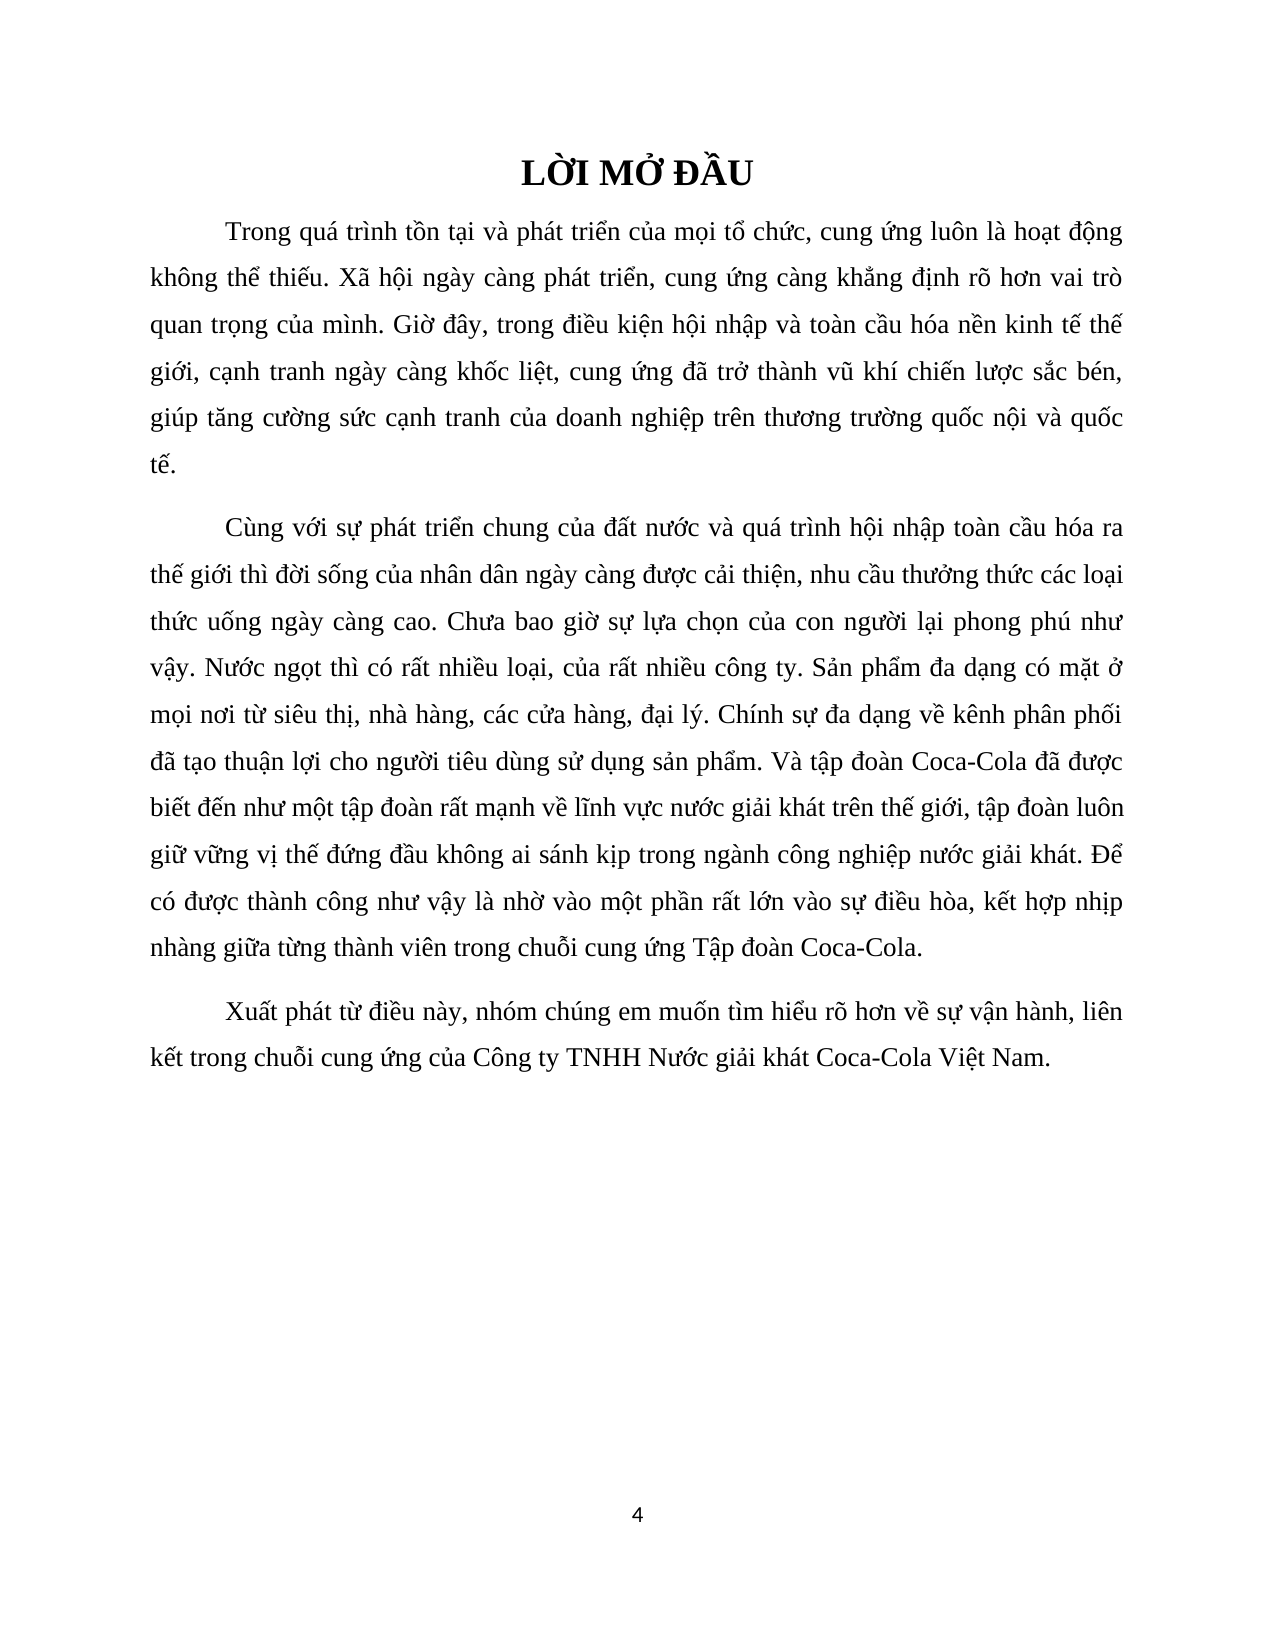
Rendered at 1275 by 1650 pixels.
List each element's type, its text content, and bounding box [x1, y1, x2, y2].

text Trong quá trình tồn tại và phát triển của mọi tổ chức, cung ứng luôn là hoạt động không thể thiếu. Xã hội ngày càng phát triển, cung ứng càng khẳng định rõ hơn vai trò quan trọng của mình. Giờ đây, trong điều kiện hội nhập và toàn cầu hóa nền kinh tế thế giới, cạnh tranh ngày càng khốc liệt, cung ứng đã trở thành vũ khí chiến lược sắc bén, giúp tăng cường sức cạnh tranh của doanh nghiệp trên thương trường quốc nội và quốc tế. [150, 215, 1125, 479]
text LỜI MỞ ĐẦU [150, 150, 1125, 193]
text Cùng với sự phát triển chung của đất nước và quá trình hội nhập toàn cầu hóa ra thế giới thì đời sống của nhân dân ngày càng được cải thiện, nhu cầu thưởng thức các loại thức uống ngày càng cao. Chưa bao giờ sự lựa chọn của con người lại phong phú như vậy. Nước ngọt thì có rất nhiều loại, của rất nhiều công ty. Sản phẩm đa dạng có mặt ở mọi nơi từ siêu thị, nhà hàng, các cửa hàng, đại lý. Chính sự đa dạng về kênh phân phối đã tạo thuận lợi cho người tiêu dùng sử dụng sản phẩm. Và tập đoàn Coca-Cola đã được biết đến như một tập đoàn rất mạnh về lĩnh vực nước giải khát trên thế giới, tập đoàn luôn giữ vững vị thế đứng đầu không ai sánh kịp trong ngành công nghiệp nước giải khát. Để có được thành công như vậy là nhờ vào một phần rất lớn vào sự điều hòa, kết hợp nhịp nhàng giữa từng thành viên trong chuỗi cung ứng Tập đoàn Coca-Cola. [150, 511, 1125, 962]
text Xuất phát từ điều này, nhóm chúng em muốn tìm hiểu rõ hơn về sự vận hành, liên kết trong chuỗi cung ứng của Công ty TNHH Nước giải khát Coca-Cola Việt Nam. [150, 995, 1125, 1072]
